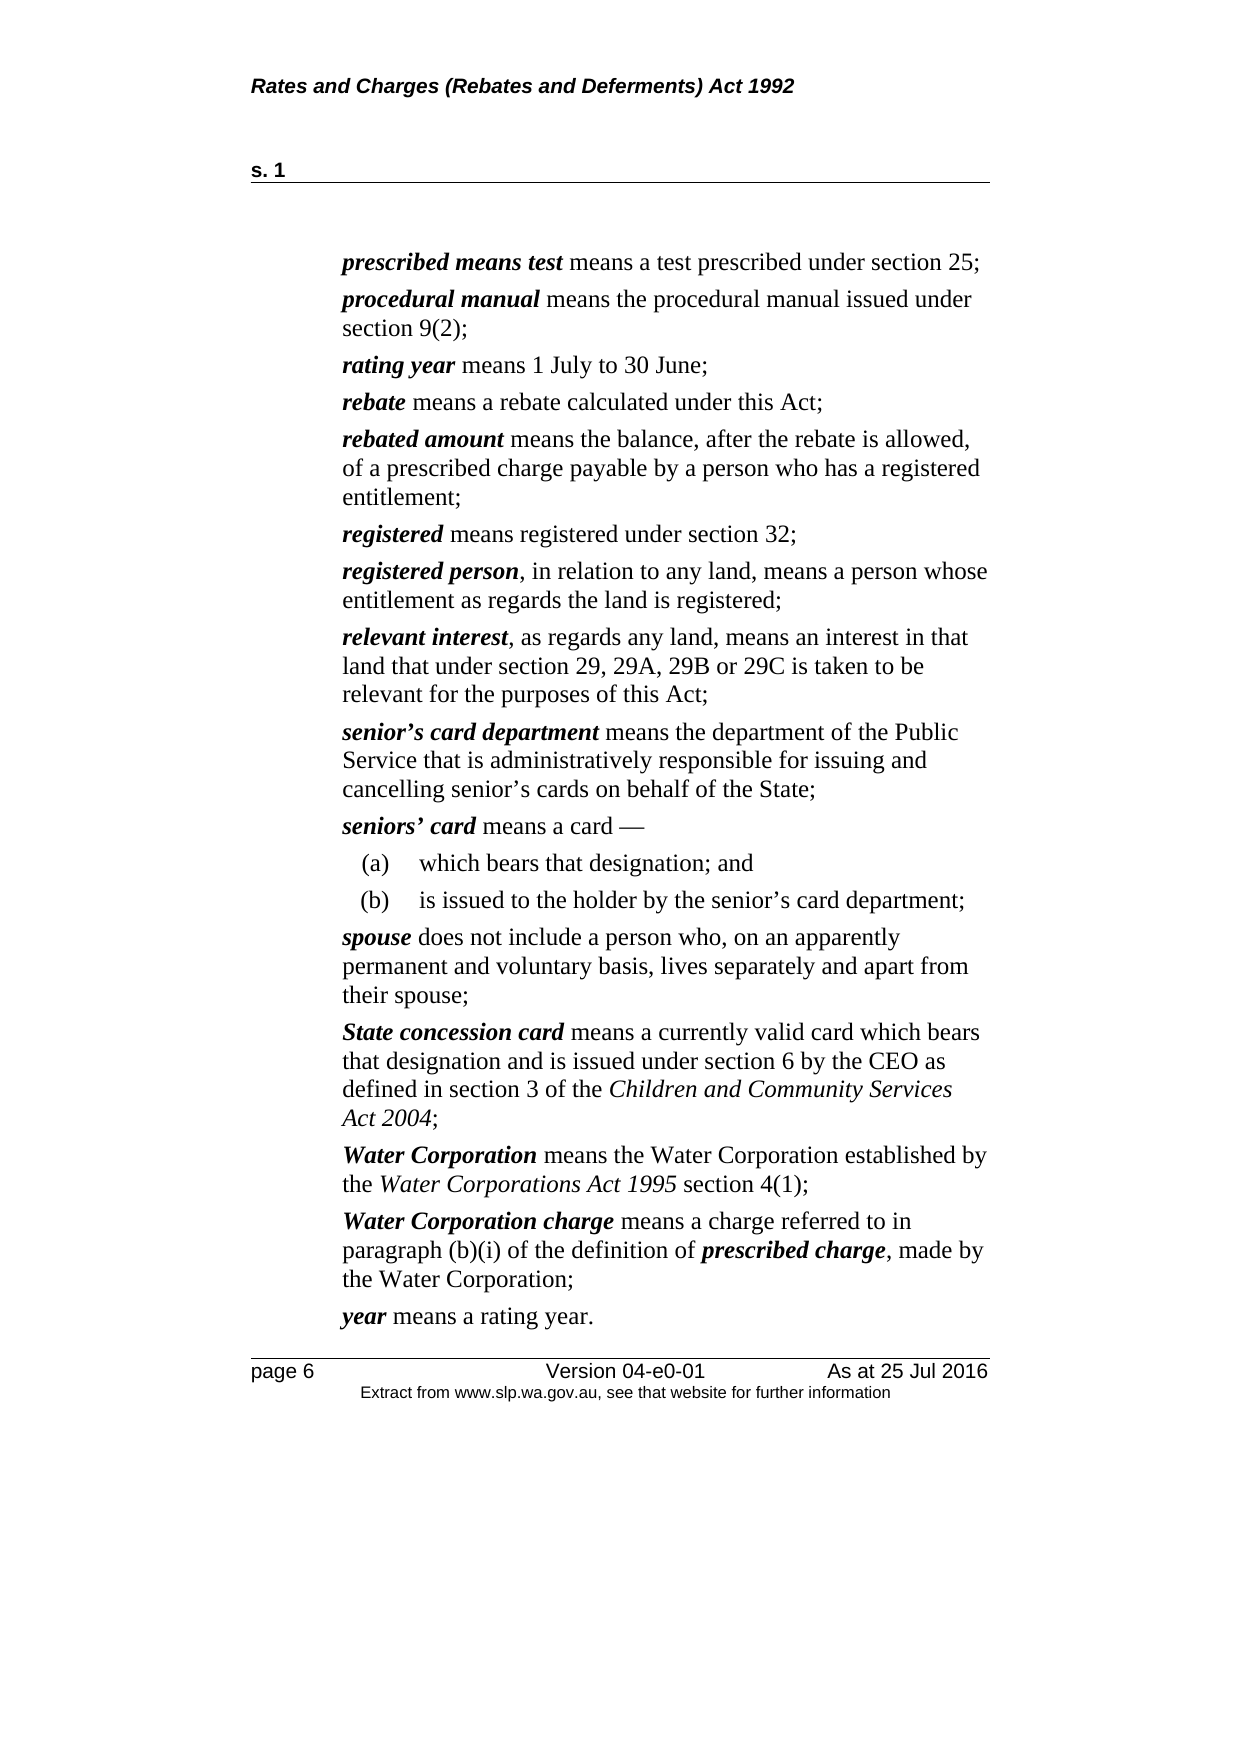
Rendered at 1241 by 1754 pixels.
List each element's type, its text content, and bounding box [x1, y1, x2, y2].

text registered means registered under section 32; [251, 519, 990, 548]
text relevant interest, as regards any land, means an interest in that land that under section 29, 29A, 29B or 29C is taken to be relevant for the purposes of this Act; [251, 622, 990, 708]
text Water Corporation charge means a charge referred to in paragraph (b)(i) of the definition of prescribed charge, made by the Water Corporation; [251, 1206, 990, 1292]
text rebate means a rebate calculated under this Act; [251, 387, 990, 416]
text procedural manual means the procedural manual issued under section 9(2); [251, 284, 990, 342]
text rating year means 1 July to 30 June; [251, 350, 990, 379]
text (b) is issued to the holder by the senior’s card department; [251, 885, 990, 914]
text year means a rating year. [251, 1301, 990, 1329]
text senior’s card department means the department of the Public Service that is administratively responsible for issuing and cancelling senior’s cards on behalf of the State; [251, 717, 990, 803]
text seniors’ card means a card — [251, 811, 990, 840]
text prescribed means test means a test prescribed under section 25; [251, 247, 990, 276]
text State concession card means a currently valid card which bears that designation and is issued under section 6 by the CEO as defined in section 3 of the Children and Community Services Act 2004; [251, 1017, 990, 1132]
text spouse does not include a person who, on an apparently permanent and voluntary basis, lives separately and apart from their spouse; [251, 922, 990, 1009]
text registered person, in relation to any land, means a person whose entitlement as regards the land is registered; [251, 556, 990, 614]
text rebated amount means the balance, after the rebate is allowed, of a prescribed charge payable by a person who has a registered entitlement; [251, 424, 990, 511]
text Water Corporation means the Water Corporation established by the Water Corporations Act 1995 section 4(1); [251, 1140, 990, 1198]
text (a) which bears that designation; and [251, 848, 990, 877]
